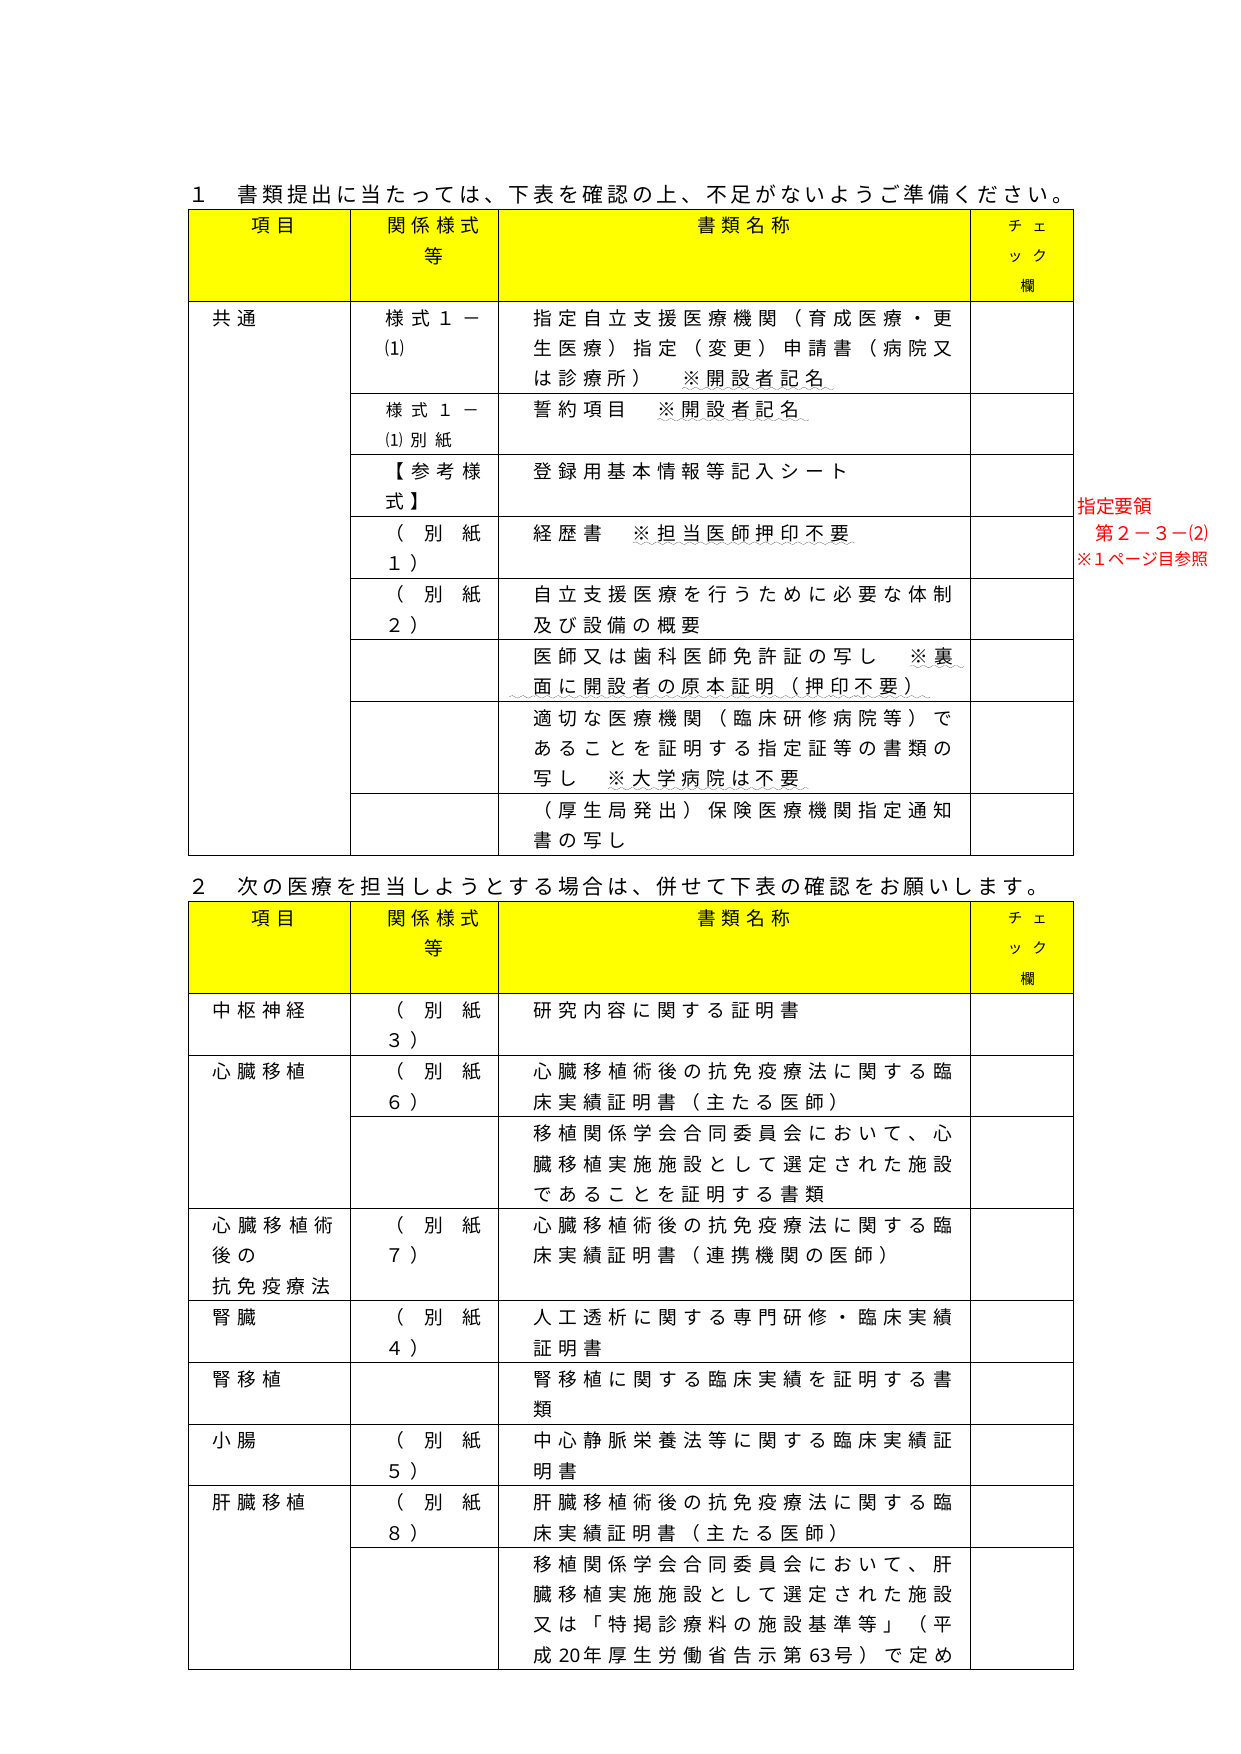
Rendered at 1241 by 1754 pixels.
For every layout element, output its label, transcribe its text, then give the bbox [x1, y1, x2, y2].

table_cell [971, 455, 1073, 516]
table_cell 心臓移植術後の抗免疫療法に関する臨床実績証明書（連携機関の医師） [499, 1209, 970, 1300]
table_cell （別紙８） [351, 1486, 498, 1547]
table_header 関係様式等 [351, 902, 498, 993]
table_cell （別紙６） [351, 1056, 498, 1116]
text １ 書類提出に当たっては、下表を確認の上、不足がないようご準備ください。 [188, 178, 1052, 208]
table_cell [971, 1056, 1073, 1116]
table_cell 腎移植 [189, 1363, 350, 1423]
table_cell 適切な医療機関（臨床研修病院等）であることを証明する指定証等の書類の写し ※大学病院は不要 [499, 702, 970, 793]
table_cell （別紙１） [351, 517, 498, 577]
table_cell 心臓移植術後の抗免疫療法に関する臨床実績証明書（主たる医師） [499, 1056, 970, 1116]
table_cell 【参考様式】 [351, 455, 498, 516]
table_cell [971, 1301, 1073, 1362]
table_cell （別紙４） [351, 1301, 498, 1362]
table_cell [971, 994, 1073, 1054]
table_cell [971, 1486, 1073, 1547]
table_cell [971, 1117, 1073, 1208]
table_cell 様式１－⑴別紙 [351, 394, 498, 454]
table_cell 共通 [189, 302, 350, 854]
table_cell 医師又は歯科医師免許証の写し ※裏面に開設者の原本証明（押印不要） [499, 640, 970, 701]
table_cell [499, 1548, 970, 1669]
table_cell [971, 1425, 1073, 1485]
table_cell 自立支援医療を行うために必要な体制及び設備の概要 [499, 579, 970, 639]
table_cell 肝臓移植 [189, 1486, 350, 1669]
table_cell 腎臓 [189, 1301, 350, 1362]
table_cell （厚生局発出）保険医療機関指定通知書の写し [499, 794, 970, 854]
table_header 書類名称 [499, 210, 970, 301]
table_cell [971, 1363, 1073, 1423]
table_header 項目 [189, 902, 350, 993]
table_cell （別紙５） [351, 1425, 498, 1485]
table_cell [351, 794, 498, 854]
table_cell [971, 1548, 1073, 1669]
table_cell 誓約項目 ※開設者記名 [499, 394, 970, 454]
table_cell [971, 517, 1073, 577]
table_header チェック欄 [971, 902, 1073, 993]
table_cell 様式１－⑴ [351, 302, 498, 392]
table_cell 中心静脈栄養法等に関する臨床実績証明書 [499, 1425, 970, 1485]
table_cell [971, 302, 1073, 392]
table_cell 心臓移植術後の 抗免疫療法 [189, 1209, 350, 1300]
table_cell （別紙３） [351, 994, 498, 1054]
table_cell 小腸 [189, 1425, 350, 1485]
table_cell 腎移植に関する臨床実績を証明する書類 [499, 1363, 970, 1423]
table_cell [351, 1363, 498, 1423]
table_cell （別紙２） [351, 579, 498, 639]
table_cell [971, 1209, 1073, 1300]
table_cell 中枢神経 [189, 994, 350, 1054]
table_cell 登録用基本情報等記入シート [499, 455, 970, 516]
table_cell [351, 702, 498, 793]
table_cell [971, 640, 1073, 701]
table_cell 心臓移植 [189, 1056, 350, 1208]
table_cell 指定自立支援医療機関（育成医療・更生医療）指定（変更）申請書（病院又は診療所） ※開設者記名 [499, 302, 970, 392]
table_cell 肝臓移植術後の抗免疫療法に関する臨床実績証明書（主たる医師） [499, 1486, 970, 1547]
table_cell [351, 640, 498, 701]
table_cell [971, 394, 1073, 454]
table_header 書類名称 [499, 902, 970, 993]
table_cell （別紙７） [351, 1209, 498, 1300]
table_cell [351, 1117, 498, 1208]
table_header チェック欄 [971, 210, 1073, 301]
table_cell [351, 1548, 498, 1669]
table_cell [971, 794, 1073, 854]
table_cell 経歴書 ※担当医師押印不要 [499, 517, 970, 577]
text ２ 次の医療を担当しようとする場合は、併せて下表の確認をお願いします。 [188, 871, 1052, 901]
table_header 関係様式等 [351, 210, 498, 301]
table_cell 人工透析に関する専門研修・臨床実績証明書 [499, 1301, 970, 1362]
table_cell 移植関係学会合同委員会において、心臓移植実施施設として選定された施設であることを証明する書類 [499, 1117, 970, 1208]
table_cell 研究内容に関する証明書 [499, 994, 970, 1054]
table_cell [971, 702, 1073, 793]
table_header 項目 [189, 210, 350, 301]
table_cell [971, 579, 1073, 639]
